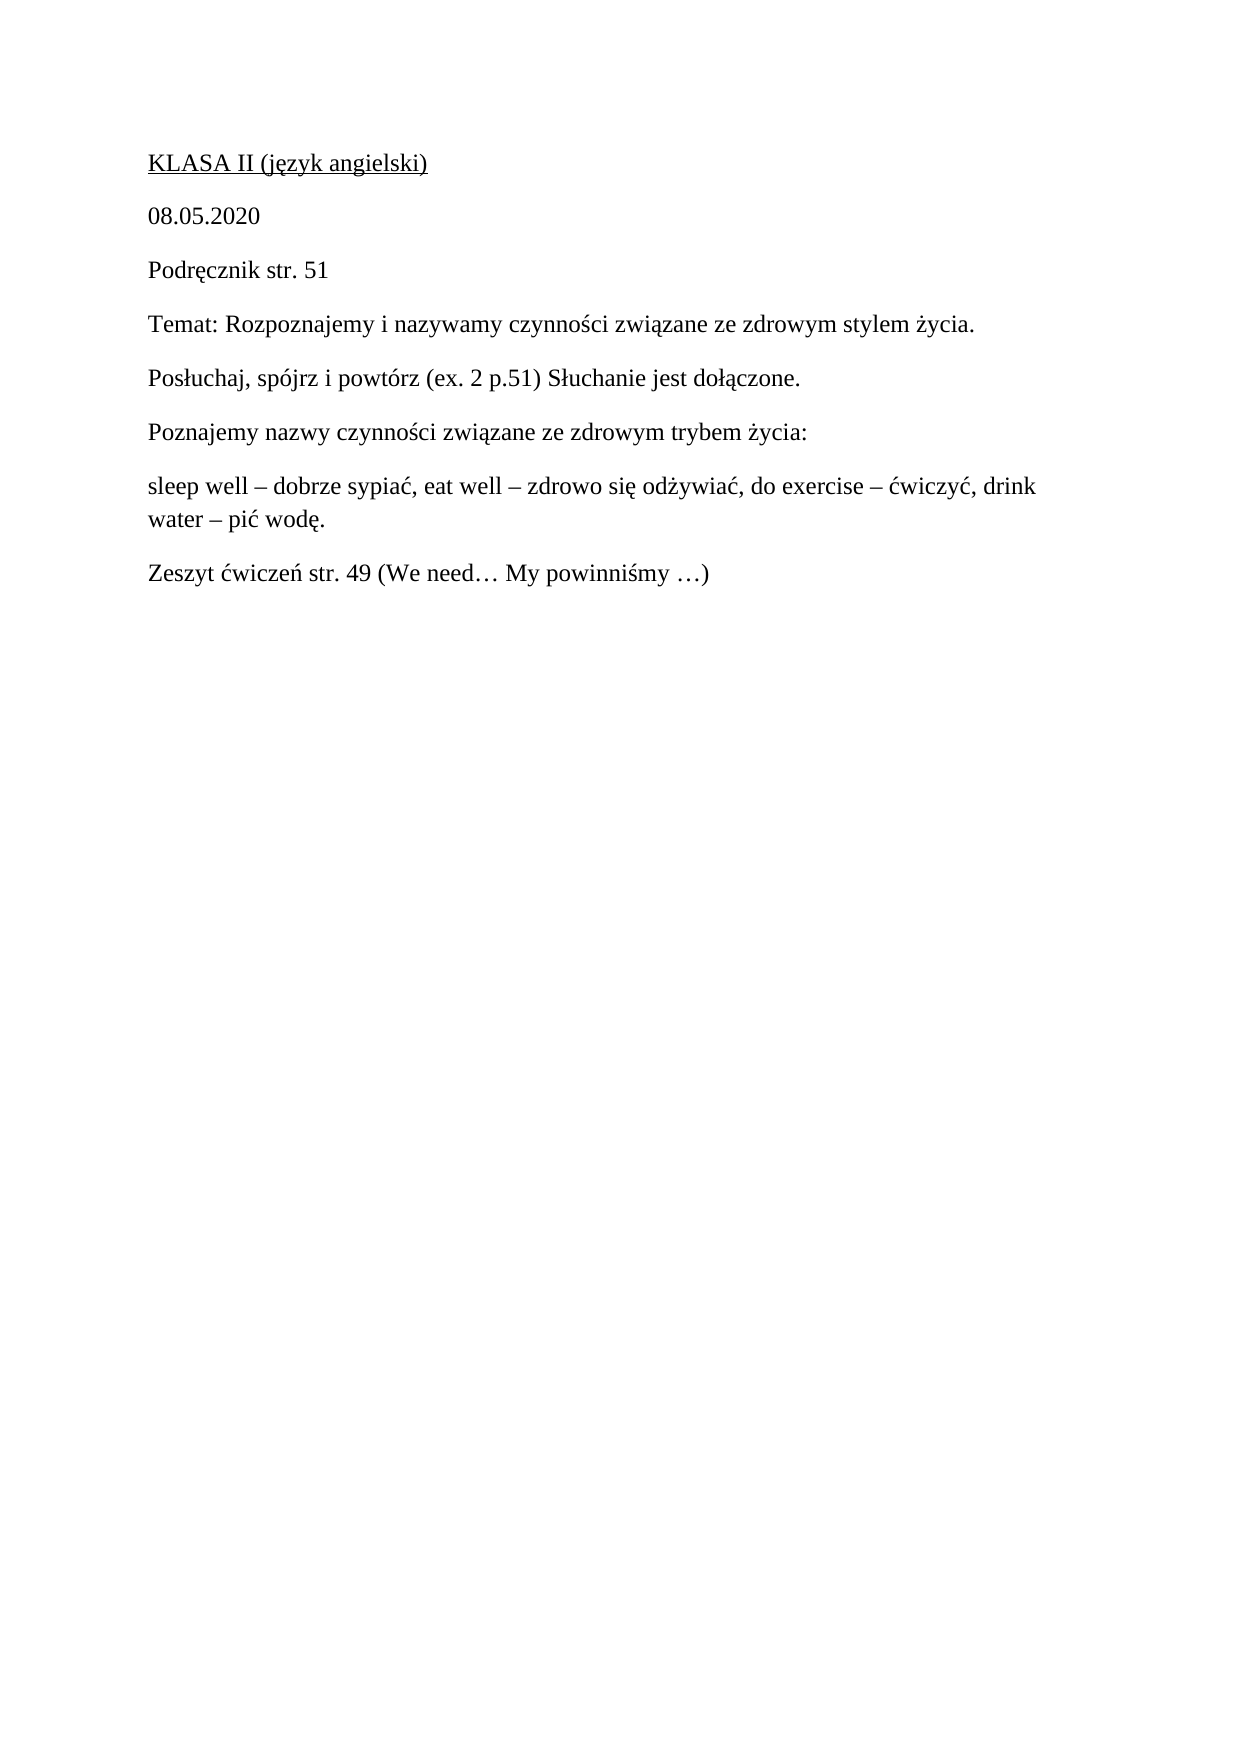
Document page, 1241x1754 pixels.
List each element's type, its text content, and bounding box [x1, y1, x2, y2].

text Podręcznik str. 51 [148, 255, 1093, 284]
text Poznajemy nazwy czynności związane ze zdrowym trybem życia: [148, 417, 1093, 446]
text Posłuchaj, spójrz i powtórz (ex. 2 p.51) Słuchanie jest dołączone. [148, 363, 1093, 392]
text sleep well – dobrze sypiać, eat well – zdrowo się odżywiać, do exercise – ćwiczyć, drink water – pić wodę. [148, 471, 1093, 532]
text Zeszyt ćwiczeń str. 49 (We need… My powinniśmy …) [148, 558, 1093, 586]
text KLASA II (język angielski) [148, 148, 1093, 176]
text 08.05.2020 [148, 201, 1093, 230]
text Temat: Rozpoznajemy i nazywamy czynności związane ze zdrowym stylem życia. [148, 309, 1093, 338]
